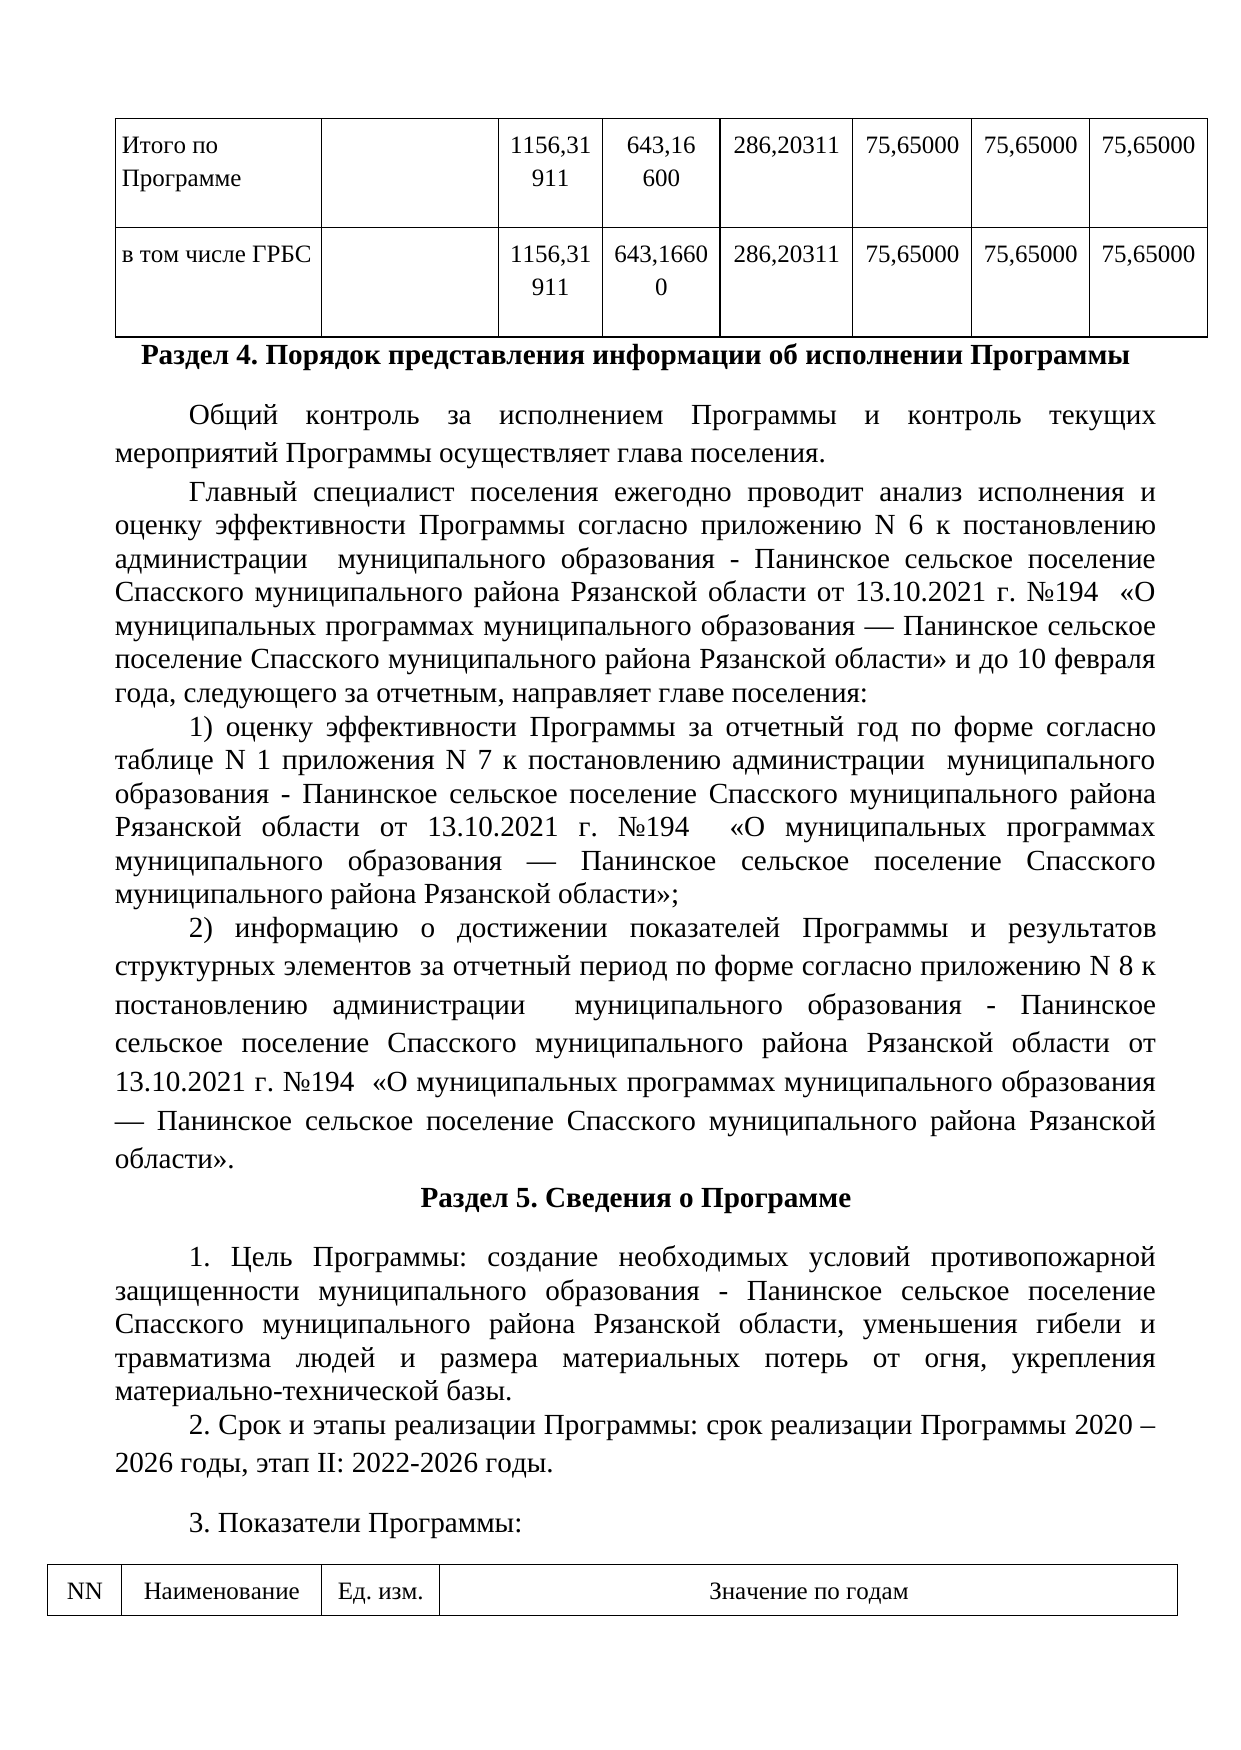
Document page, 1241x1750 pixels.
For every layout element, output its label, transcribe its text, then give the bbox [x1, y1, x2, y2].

table_cell в том числе ГРБС [116, 228, 321, 336]
text Раздел 5. Сведения о Программе [114, 1180, 1157, 1213]
table_cell 75,65000 [1090, 119, 1207, 227]
table_header Значение по годам [440, 1565, 1177, 1615]
text 3. Показатели Программы: [114, 1505, 1157, 1538]
table_header Наименование [122, 1565, 321, 1615]
table_cell Итого по Программе [116, 119, 321, 227]
table_cell [322, 228, 498, 336]
table_cell 75,65000 [1090, 228, 1207, 336]
text 1. Цель Программы: создание необходимых условий противопожарной защищенности муниципального образования - Панинское сельское поселение Спасского муниципального района Рязанской области, уменьшения гибели и травматизма людей и размера материальных потерь от огня, укрепления материально-технической базы. [114, 1239, 1157, 1407]
table_cell 286,20311 [721, 119, 852, 227]
text 2) информацию о достижении показателей Программы и результатов структурных элементов за отчетный период по форме согласно приложению N 8 к постановлению администрации муниципального образования - Панинское сельское поселение Спасского муниципального района Рязанской области от 13.10.2021 г. №194 «О муниципальных программах муниципального образования — Панинское сельское поселение Спасского муниципального района Рязанской области». [114, 910, 1157, 1175]
table_cell 1156,31911 [499, 119, 602, 227]
table_cell 643,16600 [603, 228, 719, 336]
text Раздел 4. Порядок представления информации об исполнении Программы [114, 337, 1157, 371]
text Главный специалист поселения ежегодно проводит анализ исполнения и оценку эффективности Программы согласно приложению N 6 к постановлению администрации муниципального образования - Панинское сельское поселение Спасского муниципального района Рязанской области от 13.10.2021 г. №194 «О муниципальных программах муниципального образования — Панинское сельское поселение Спасского муниципального района Рязанской области» и до 10 февраля года, следующего за отчетным, направляет главе поселения: [114, 474, 1157, 709]
table_cell 75,65000 [853, 119, 971, 227]
text 1) оценку эффективности Программы за отчетный год по форме согласно таблице N 1 приложения N 7 к постановлению администрации муниципального образования - Панинское сельское поселение Спасского муниципального района Рязанской области от 13.10.2021 г. №194 «О муниципальных программах муниципального образования — Панинское сельское поселение Спасского муниципального района Рязанской области»; [114, 709, 1157, 910]
table_cell 286,20311 [721, 228, 852, 336]
table_header NN пп [48, 1565, 121, 1615]
table_cell 75,65000 [972, 228, 1089, 336]
table_cell 75,65000 [972, 119, 1089, 227]
text Общий контроль за исполнением Программы и контроль текущих мероприятий Программы осуществляет глава поселения. [114, 397, 1157, 469]
table_cell [322, 119, 498, 227]
table_cell 1156,31911 [499, 228, 602, 336]
table_cell 643,16600 [603, 119, 719, 227]
table_header Ед. изм. [322, 1565, 439, 1615]
text 2. Срок и этапы реализации Программы: срок реализации Программы 2020 – 2026 годы, этап II: 2022-2026 годы. [114, 1407, 1157, 1479]
table_cell 75,65000 [853, 228, 971, 336]
